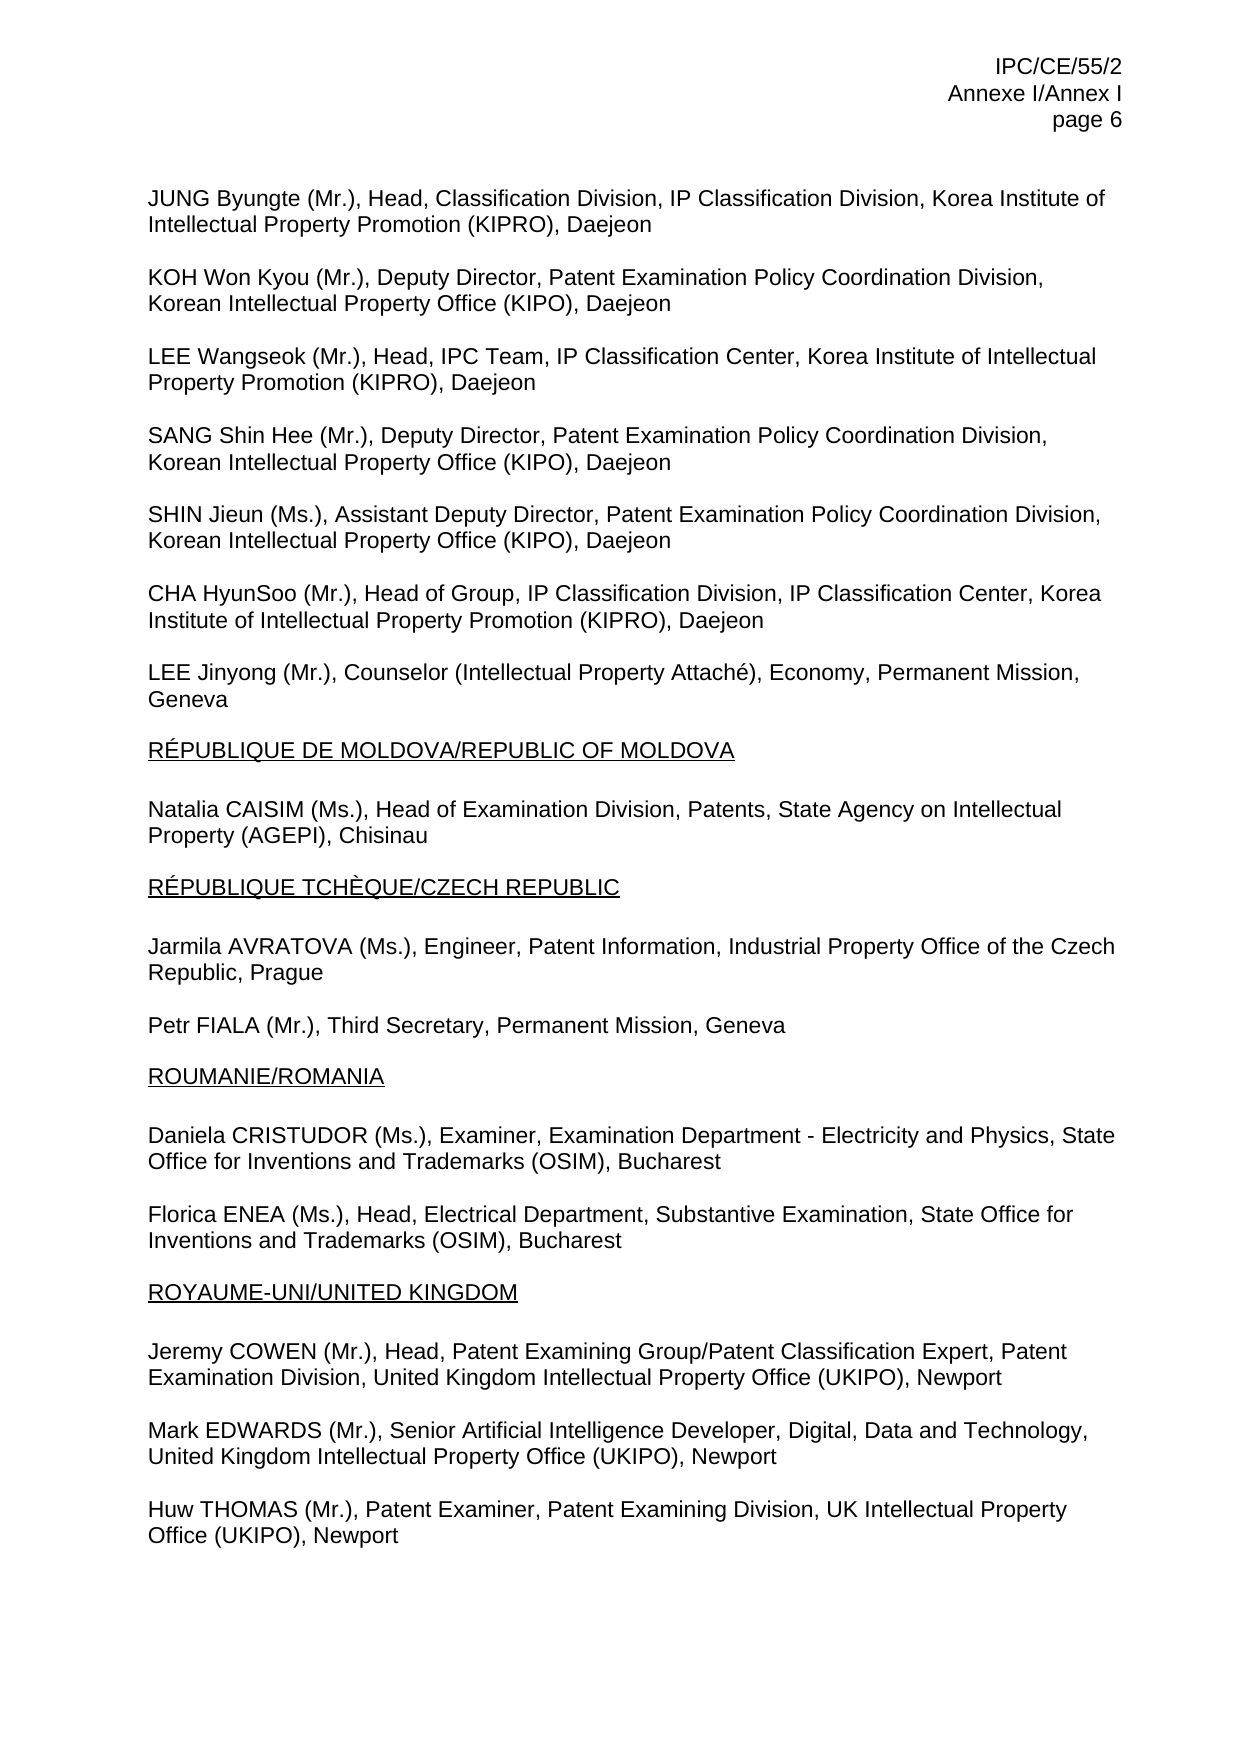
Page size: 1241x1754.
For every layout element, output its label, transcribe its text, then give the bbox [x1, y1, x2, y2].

text SHIN Jieun (Ms.), Assistant Deputy Director, Patent Examination Policy Coordination Division, Korean Intellectual Property Office (KIPO), Daejeon [148, 501, 1122, 554]
text Daniela CRISTUDOR (Ms.), Examiner, Examination Department - Electricity and Physics, State Office for Inventions and Trademarks (OSIM), Bucharest [148, 1122, 1122, 1175]
text Huw THOMAS (Mr.), Patent Examiner, Patent Examining Division, UK Intellectual Property Office (UKIPO), Newport [148, 1496, 1122, 1548]
text Mark EDWARDS (Mr.), Senior Artificial Intelligence Developer, Digital, Data and Technology, United Kingdom Intellectual Property Office (UKIPO), Newport [148, 1417, 1122, 1469]
text Florica ENEA (Ms.), Head, Electrical Department, Substantive Examination, State Office for Inventions and Trademarks (OSIM), Bucharest [148, 1201, 1122, 1254]
text Natalia CAISIM (Ms.), Head of Examination Division, Patents, State Agency on Intellectual Property (AGEPI), Chisinau [148, 796, 1122, 849]
text LEE Jinyong (Mr.), Counselor (Intellectual Property Attaché), Economy, Permanent Mission, Geneva [148, 659, 1122, 712]
text Jeremy COWEN (Mr.), Head, Patent Examining Group/Patent Classification Expert, Patent Examination Division, United Kingdom Intellectual Property Office (UKIPO), Newport [148, 1338, 1122, 1390]
text Petr FIALA (Mr.), Third Secretary, Permanent Mission, Geneva [148, 1012, 1122, 1038]
text JUNG Byungte (Mr.), Head, Classification Division, IP Classification Division, Korea Institute of Intellectual Property Promotion (KIPRO), Daejeon [148, 185, 1122, 238]
text CHA HyunSoo (Mr.), Head of Group, IP Classification Division, IP Classification Center, Korea Institute of Intellectual Property Promotion (KIPRO), Daejeon [148, 580, 1122, 633]
subtitle RÉPUBLIQUE TCHÈQUE/CZECH REPUBLIC [148, 874, 1122, 900]
subtitle ROYAUME-UNI/UNITED KINGDOM [148, 1279, 1122, 1305]
subtitle RÉPUBLIQUE DE MOLDOVA/REPUBLIC OF MOLDOVA [148, 737, 1122, 763]
text KOH Won Kyou (Mr.), Deputy Director, Patent Examination Policy Coordination Division, Korean Intellectual Property Office (KIPO), Daejeon [148, 264, 1122, 317]
text Jarmila AVRATOVA (Ms.), Engineer, Patent Information, Industrial Property Office of the Czech Republic, Prague [148, 933, 1122, 985]
text SANG Shin Hee (Mr.), Deputy Director, Patent Examination Policy Coordination Division, Korean Intellectual Property Office (KIPO), Daejeon [148, 422, 1122, 475]
text LEE Wangseok (Mr.), Head, IPC Team, IP Classification Center, Korea Institute of Intellectual Property Promotion (KIPRO), Daejeon [148, 343, 1122, 396]
subtitle ROUMANIE/ROMANIA [148, 1063, 1122, 1089]
